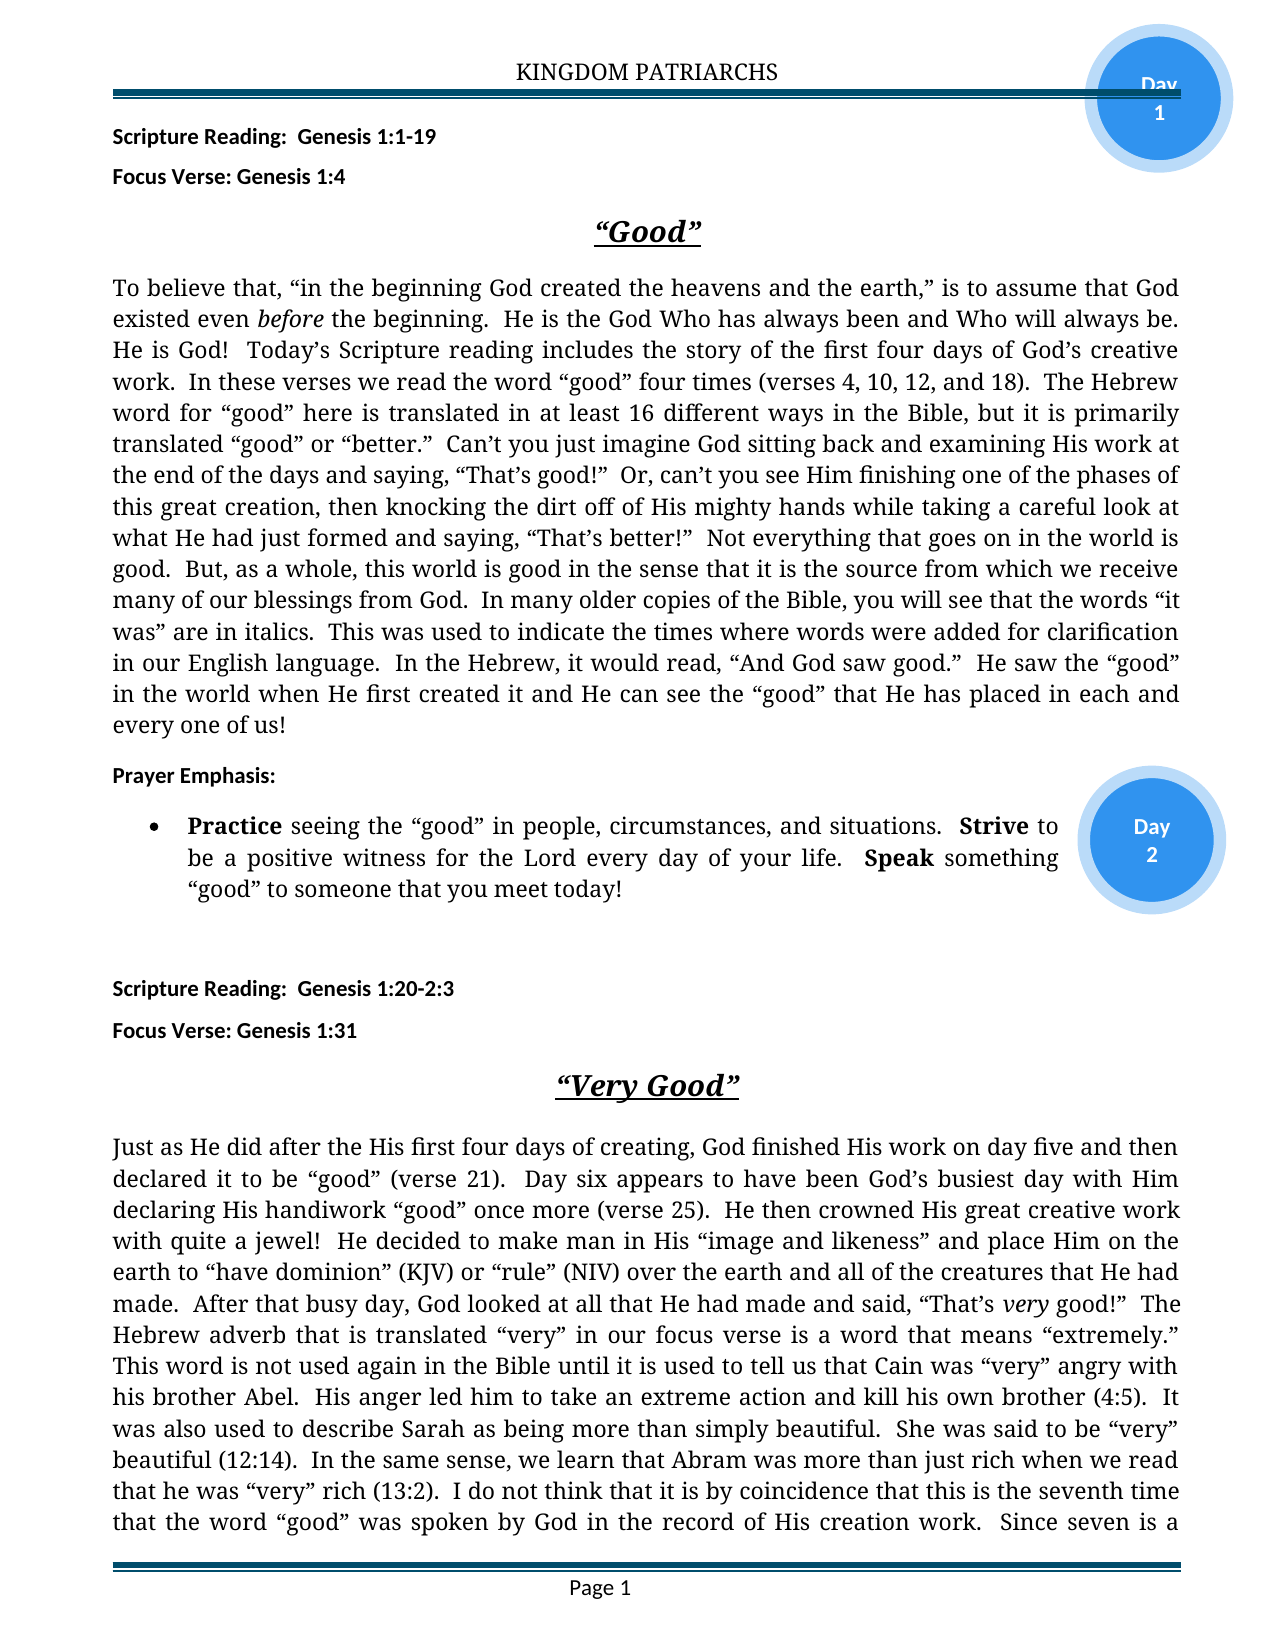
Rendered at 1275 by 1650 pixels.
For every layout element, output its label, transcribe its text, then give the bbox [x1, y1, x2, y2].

text “Very Good” [112, 1065, 1181, 1104]
text Prayer Emphasis: [112, 761, 1181, 789]
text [112, 1131, 1181, 1537]
list Focus Verse: Genesis 1:31 [112, 1016, 1181, 1044]
text To believe that, “in the beginning God created the heavens and the earth,” is to assume that God existed even before the beginning. He is the God Who has always been and Who will always be. He is God! Today’s Scripture reading includes the story of the first four days of God’s creative work. In these verses we read the word “good” four times (verses 4, 10, 12, and 18). The Hebrew word for “good” here is translated in at least 16 different ways in the Bible, but it is primarily translated “good” or “better.” Can’t you just imagine God sitting back and examining His work at the end of the days and saying, “That’s good!” Or, can’t you see Him finishing one of the phases of this great creation, then knocking the dirt off of His mighty hands while taking a careful look at what He had just formed and saying, “That’s better!” Not everything that goes on in the world is good. But, as a whole, this world is good in the sense that it is the source from which we receive many of our blessings from God. In many older copies of the Bible, you will see that the words “it was” are in italics. This was used to indicate the times where words were added for clarification in our English language. In the Hebrew, it would read, “And God saw good.” He saw the “good” in the world when He first created it and He can see the “good” that He has placed in each and every one of us! [112, 272, 1181, 741]
text Scripture Reading: Genesis 1:1-19 [112, 122, 1181, 150]
list Scripture Reading: Genesis 1:20-2:3 [112, 974, 1181, 1002]
list Practice seeing the “good” in people, circumstances, and situations. Strive to be a positive witness for the Lord every day of your life. Speak something “good” to someone that you meet today! [150, 810, 1181, 904]
text Focus Verse: Genesis 1:4 [112, 162, 1181, 190]
text “Good” [112, 211, 1181, 251]
